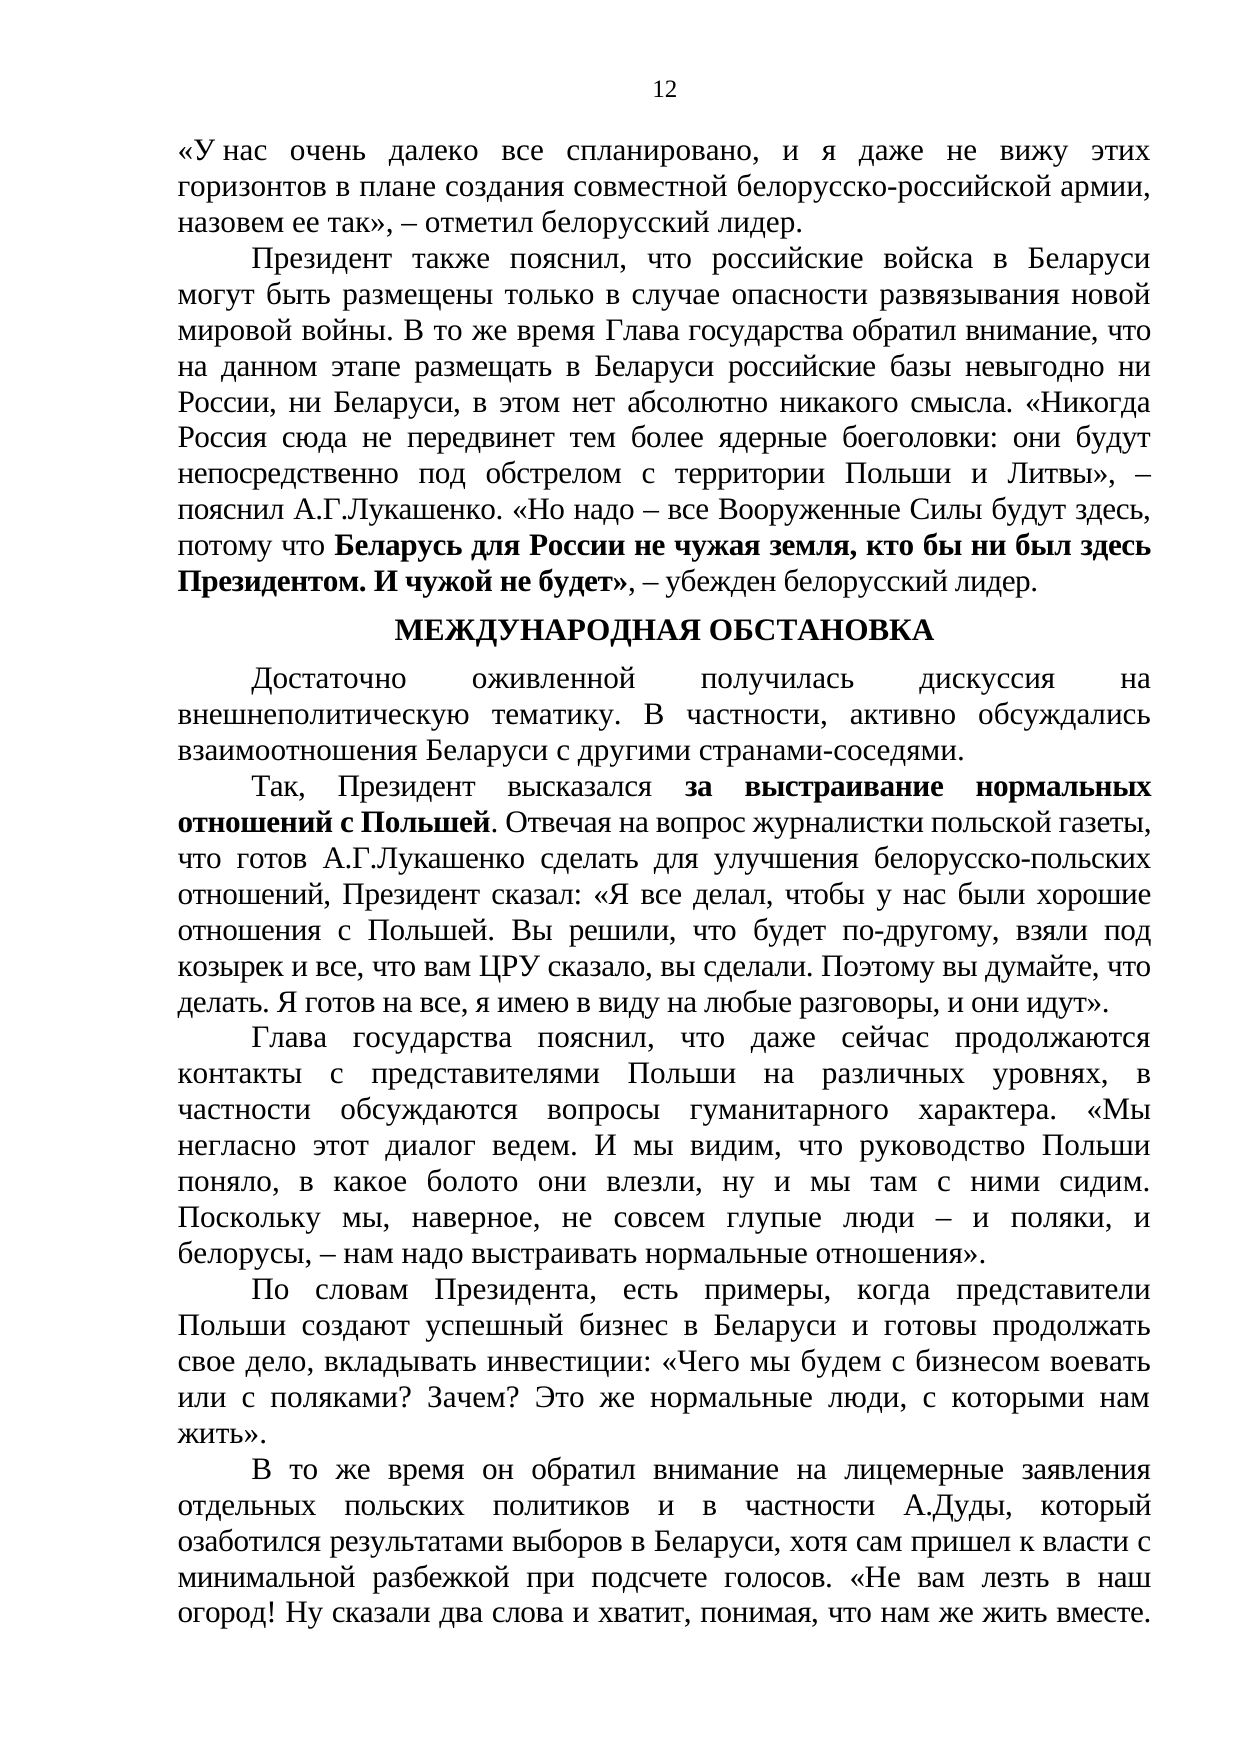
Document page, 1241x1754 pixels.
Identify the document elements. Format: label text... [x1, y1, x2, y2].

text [177, 131, 1152, 239]
text По словам Президента, есть примеры, когда представители Польши создают успешный бизнес в Беларуси и готовы продолжать свое дело, вкладывать инвестиции: «Чего мы будем с бизнесом воевать или с поляками? Зачем? Это же нормальные люди, с которыми нам жить». [177, 1270, 1152, 1450]
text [177, 1450, 1152, 1630]
text Президент также пояснил, что российские войска в Беларуси могут быть размещены только в случае опасности развязывания новой мировой войны. В то же время Глава государства обратил внимание, что на данном этапе размещать в Беларуси российские базы невыгодно ни России, ни Беларуси, в этом нет абсолютно никакого смысла. «Никогда Россия сюда не передвинет тем более ядерные боеголовки: они будут непосредственно под обстрелом с территории Польши и Литвы», – пояснил А.Г.Лукашенко. «Но надо – все Вооруженные Силы будут здесь, потому что Беларусь для России не чужая земля, кто бы ни был здесь Президентом. И чужой не будет», – убежден белорусский лидер. [177, 239, 1152, 598]
text Глава государства пояснил, что даже сейчас продолжаются контакты с представителями Польши на различных уровнях, в частности обсуждаются вопросы гуманитарного характера. «Мы негласно этот диалог ведем. И мы видим, что руководство Польши поняло, в какое болото они влезли, ну и мы там с ними сидим. Поскольку мы, наверное, не совсем глупые люди – и поляки, и белорусы, – нам надо выстраивать нормальные отношения». [177, 1019, 1152, 1270]
text Достаточно оживленной получилась дискуссия на внешнеполитическую тематику. В частности, активно обсуждались взаимоотношения Беларуси с другими странами-соседями. [177, 659, 1152, 767]
text Так, Президент высказался за выстраивание нормальных отношений с Польшей. Отвечая на вопрос журналистки польской газеты, что готов А.Г.Лукашенко сделать для улучшения белорусско-польских отношений, Президент сказал: «Я все делал, чтобы у нас были хорошие отношения с Польшей. Вы решили, что будет по-другому, взяли под козырек и все, что вам ЦРУ сказало, вы сделали. Поэтому вы думайте, что делать. Я готов на все, я имею в виду на любые разговоры, и они идут». [177, 767, 1152, 1019]
text МЕЖДУНАРОДНАЯ ОБСТАНОВКА [177, 611, 1152, 647]
